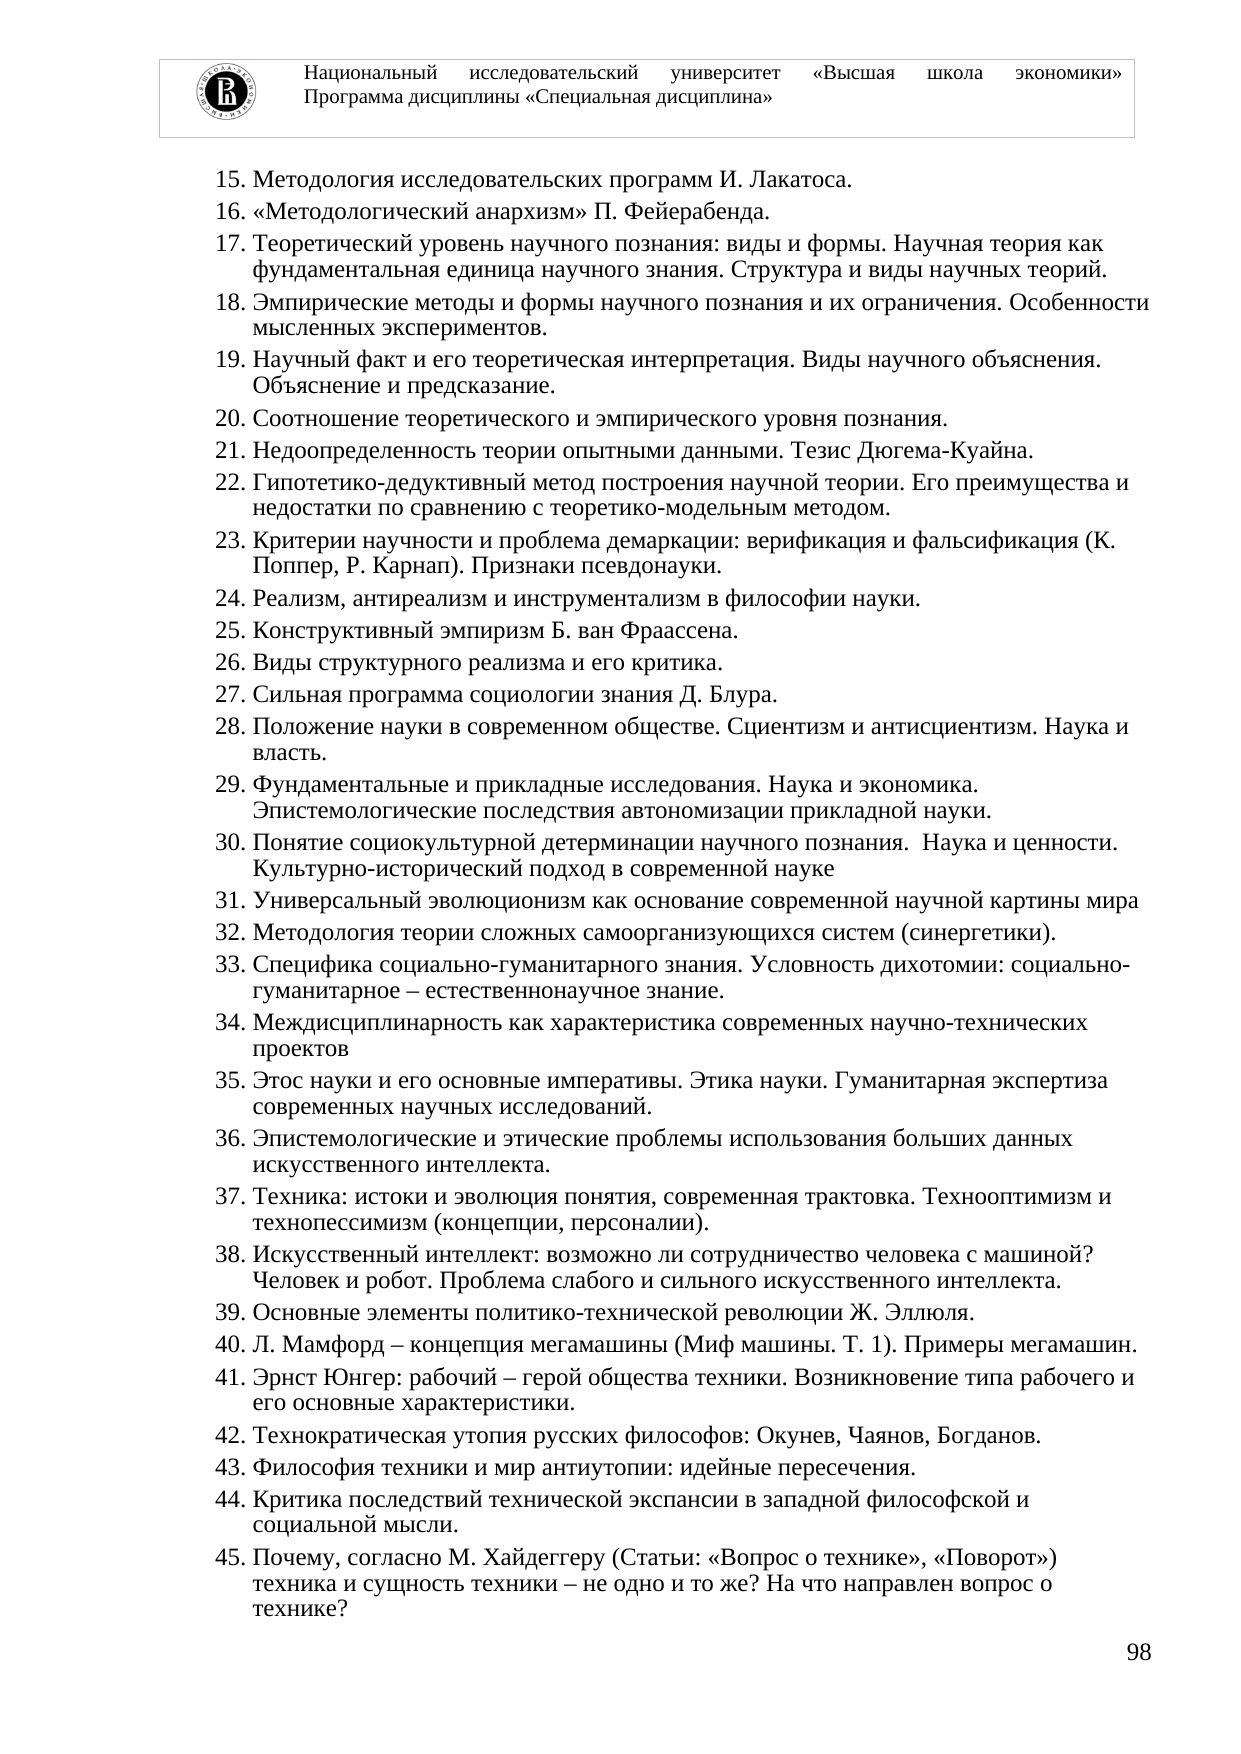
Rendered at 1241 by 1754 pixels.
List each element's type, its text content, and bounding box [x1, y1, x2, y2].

list Методология теории сложных самоорганизующихся систем (синергетики). [215, 920, 1152, 946]
picture [191, 60, 261, 123]
list Эрнст Юнгер: рабочий – герой общества техники. Возникновение типа рабочего и его основные характеристики. [215, 1364, 1152, 1416]
list Эмпирические методы и формы научного познания и их ограничения. Особенности мысленных экспериментов. [215, 289, 1152, 341]
list Специфика социально-гуманитарного знания. Условность дихотомии: социально-гуманитарное – естественнонаучное знание. [215, 952, 1152, 1004]
list Научный факт и его теоретическая интерпретация. Виды научного объяснения. Объяснение и предсказание. [215, 347, 1152, 399]
list Конструктивный эмпиризм Б. ван Фраассена. [215, 618, 1152, 643]
list Л. Мамфорд – концепция мегамашины (Миф машины. Т. 1). Примеры мегамашин. [215, 1332, 1152, 1358]
list Гипотетико-дедуктивный метод построения научной теории. Его преимущества и недостатки по сравнению с теоретико-модельным методом. [215, 469, 1152, 521]
list Виды структурного реализма и его критика. [215, 650, 1152, 676]
list Техника: истоки и эволюция понятия, современная трактовка. Технооптимизм и технопессимизм (концепции, персоналии). [215, 1184, 1152, 1236]
list Искусственный интеллект: возможно ли сотрудничество человека с машиной? Человек и робот. Проблема слабого и сильного искусственного интеллекта. [215, 1242, 1152, 1294]
list Технократическая утопия русских философов: Окунев, Чаянов, Богданов. [215, 1422, 1152, 1448]
list Философия техники и мир антиутопии: идейные пересечения. [215, 1454, 1152, 1480]
list Соотношение теоретического и эмпирического уровня познания. [215, 405, 1152, 431]
list Реализм, антиреализм и инструментализм в философии науки. [215, 586, 1152, 611]
list Критика последствий технической экспансии в западной философской и социальной мысли. [215, 1487, 1152, 1538]
list Методология исследовательских программ И. Лакатоса. [215, 167, 1152, 193]
list Эпистемологические и этические проблемы использования больших данных искусственного интеллекта. [215, 1126, 1152, 1178]
list Универсальный эволюционизм как основание современной научной картины мира [215, 888, 1152, 914]
list Фундаментальные и прикладные исследования. Наука и экономика. Эпистемологические последствия автономизации прикладной науки. [215, 772, 1152, 824]
list «Методологический анархизм» П. Фейерабенда. [215, 199, 1152, 225]
list Недоопределенность теории опытными данными. Тезис Дюгема-Куайна. [215, 437, 1152, 463]
list Этос науки и его основные императивы. Этика науки. Гуманитарная экспертиза современных научных исследований. [215, 1068, 1152, 1120]
list Положение науки в современном обществе. Сциентизм и антисциентизм. Наука и власть. [215, 714, 1152, 766]
list Теоретический уровень научного познания: виды и формы. Научная теория как фундаментальная единица научного знания. Структура и виды научных теорий. [215, 231, 1152, 283]
list Понятие социокультурной детерминации научного познания. Наука и ценности. Культурно-исторический подход в современной науке [215, 830, 1152, 882]
list Критерии научности и проблема демаркации: верификация и фальсификация (К. Поппер, Р. Карнап). Признаки псевдонауки. [215, 527, 1152, 579]
list Основные элементы политико-технической революции Ж. Эллюля. [215, 1300, 1152, 1326]
list Междисциплинарность как характеристика современных научно-технических проектов [215, 1010, 1152, 1062]
list Сильная программа социологии знания Д. Блура. [215, 682, 1152, 708]
list Почему, согласно М. Хайдеггеру (Статьи: «Вопрос о технике», «Поворот») техника и сущность техники – не одно и то же? На что направлен вопрос о технике? [215, 1544, 1152, 1622]
